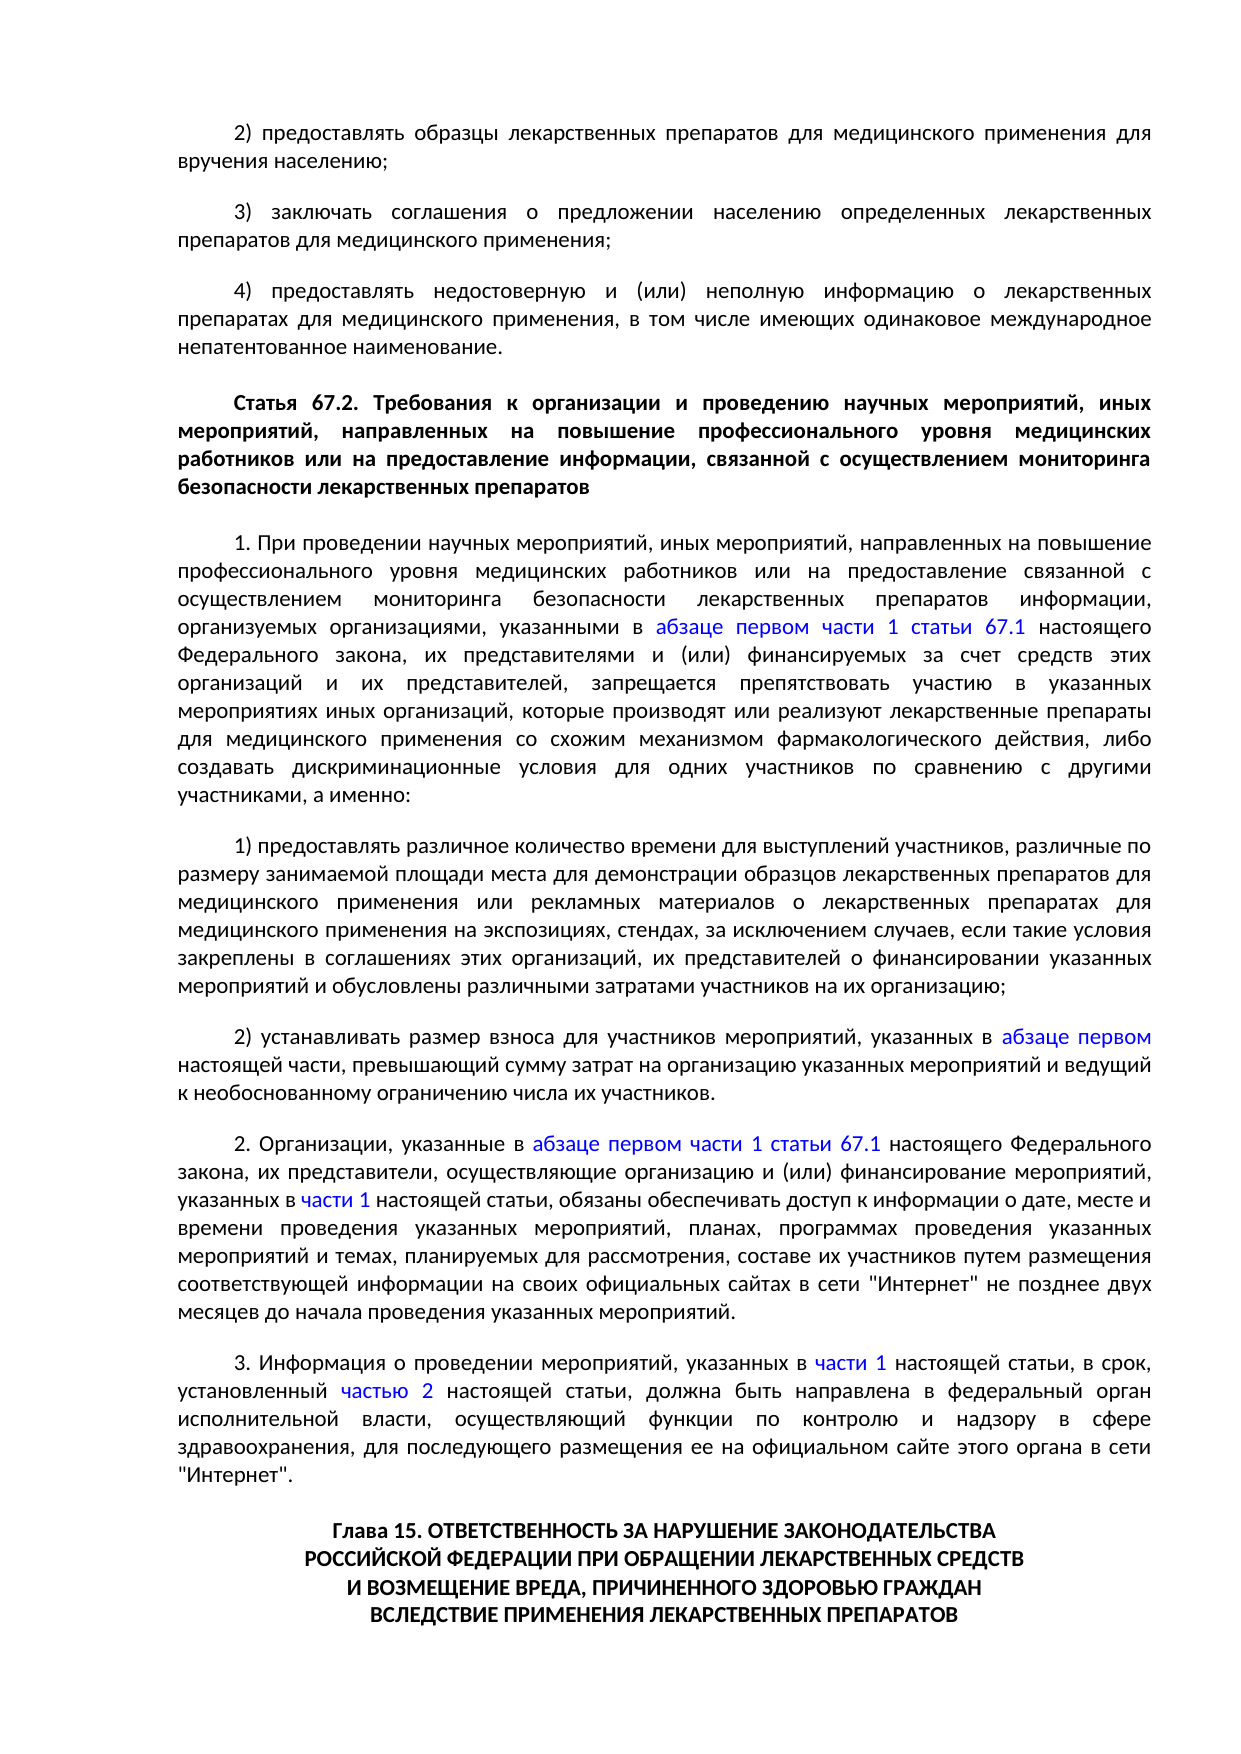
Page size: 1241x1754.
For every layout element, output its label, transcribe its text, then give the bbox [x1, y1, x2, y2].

text 1) предоставлять различное количество времени для выступлений участников, различные по размеру занимаемой площади места для демонстрации образцов лекарственных препаратов для медицинского применения или рекламных материалов о лекарственных препаратах для медицинского применения на экспозициях, стендах, за исключением случаев, если такие условия закреплены в соглашениях этих организаций, их представителей о финансировании указанных мероприятий и обусловлены различными затратами участников на их организацию; [177, 831, 1152, 999]
title РОССИЙСКОЙ ФЕДЕРАЦИИ ПРИ ОБРАЩЕНИИ ЛЕКАРСТВЕННЫХ СРЕДСТВ [177, 1544, 1152, 1573]
title Статья 67.2. Требования к организации и проведению научных мероприятий, иных мероприятий, направленных на повышение профессионального уровня медицинских работников или на предоставление информации, связанной с осуществлением мониторинга безопасности лекарственных препаратов [177, 388, 1152, 500]
text 2) устанавливать размер взноса для участников мероприятий, указанных в абзаце первом настоящей части, превышающий сумму затрат на организацию указанных мероприятий и ведущий к необоснованному ограничению числа их участников. [177, 1022, 1152, 1106]
text 3. Информация о проведении мероприятий, указанных в части 1 настоящей статьи, в срок, установленный частью 2 настоящей статьи, должна быть направлена в федеральный орган исполнительной власти, осуществляющий функции по контролю и надзору в сфере здравоохранения, для последующего размещения ее на официальном сайте этого органа в сети "Интернет". [177, 1348, 1152, 1488]
title И ВОЗМЕЩЕНИЕ ВРЕДА, ПРИЧИНЕННОГО ЗДОРОВЬЮ ГРАЖДАН [177, 1573, 1152, 1601]
text 2) предоставлять образцы лекарственных препаратов для медицинского применения для вручения населению; [177, 118, 1152, 174]
title Глава 15. ОТВЕТСТВЕННОСТЬ ЗА НАРУШЕНИЕ ЗАКОНОДАТЕЛЬСТВА [177, 1517, 1152, 1544]
text 4) предоставлять недостоверную и (или) неполную информацию о лекарственных препаратах для медицинского применения, в том числе имеющих одинаковое международное непатентованное наименование. [177, 276, 1152, 360]
text 1. При проведении научных мероприятий, иных мероприятий, направленных на повышение профессионального уровня медицинских работников или на предоставление связанной с осуществлением мониторинга безопасности лекарственных препаратов информации, организуемых организациями, указанными в абзаце первом части 1 статьи 67.1 настоящего Федерального закона, их представителями и (или) финансируемых за счет средств этих организаций и их представителей, запрещается препятствовать участию в указанных мероприятиях иных организаций, которые производят или реализуют лекарственные препараты для медицинского применения со схожим механизмом фармакологического действия, либо создавать дискриминационные условия для одних участников по сравнению с другими участниками, а именно: [177, 528, 1152, 808]
title ВСЛЕДСТВИЕ ПРИМЕНЕНИЯ ЛЕКАРСТВЕННЫХ ПРЕПАРАТОВ [177, 1601, 1152, 1629]
text 2. Организации, указанные в абзаце первом части 1 статьи 67.1 настоящего Федерального закона, их представители, осуществляющие организацию и (или) финансирование мероприятий, указанных в части 1 настоящей статьи, обязаны обеспечивать доступ к информации о дате, месте и времени проведения указанных мероприятий, планах, программах проведения указанных мероприятий и темах, планируемых для рассмотрения, составе их участников путем размещения соответствующей информации на своих официальных сайтах в сети "Интернет" не позднее двух месяцев до начала проведения указанных мероприятий. [177, 1129, 1152, 1326]
text 3) заключать соглашения о предложении населению определенных лекарственных препаратов для медицинского применения; [177, 197, 1152, 253]
